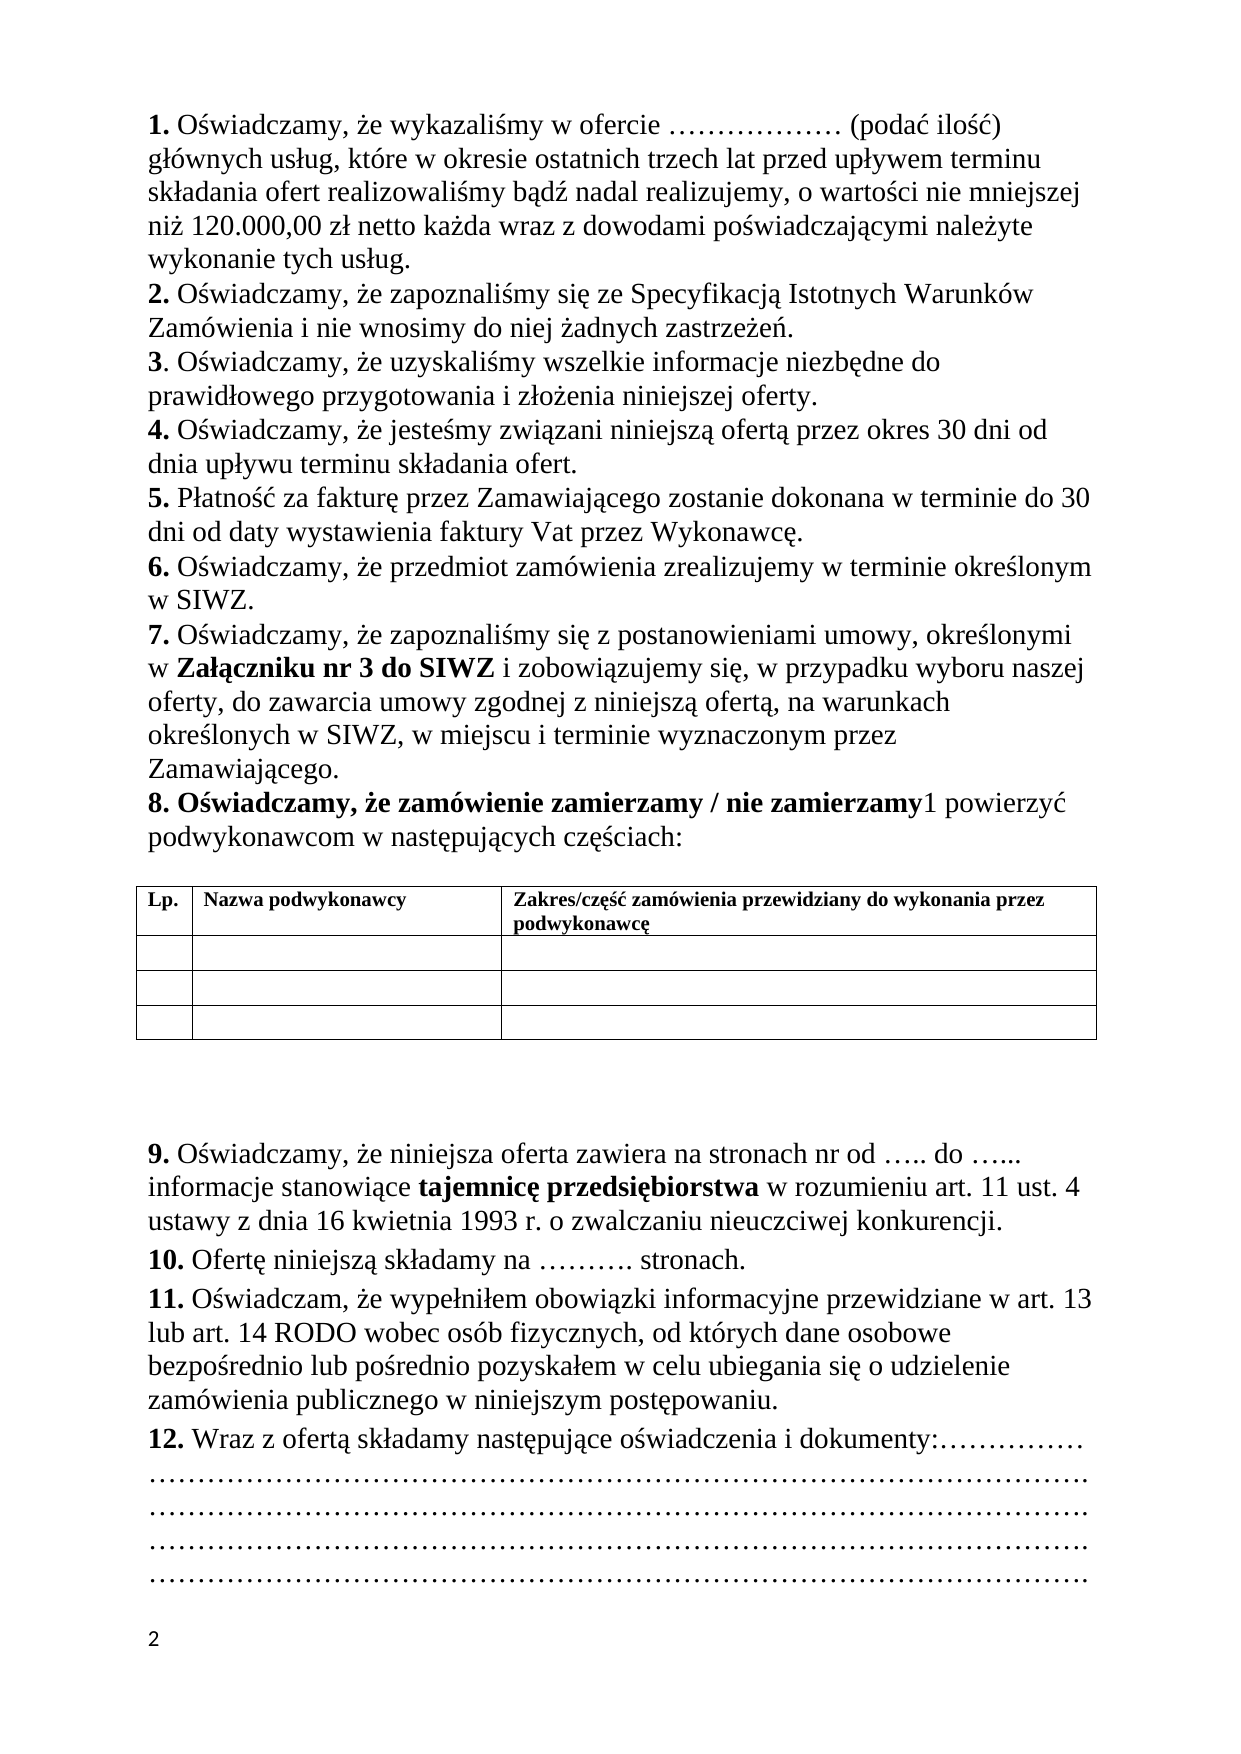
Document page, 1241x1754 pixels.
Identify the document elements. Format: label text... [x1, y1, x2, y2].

table_cell [137, 971, 192, 1004]
text 9. Oświadczamy, że niniejsza oferta zawiera na stronach nr od ….. do …... informacje stanowiące tajemnicę przedsiębiorstwa w rozumieniu art. 11 ust. 4 ustawy z dnia 16 kwietnia 1993 r. o zwalczaniu nieuczciwej konkurencji. [148, 1136, 1093, 1237]
text ……………………………………………………………………………………. [148, 1522, 1093, 1555]
text ……………………………………………………………………………………. [148, 1488, 1093, 1522]
table_header Zakres/część zamówienia przewidziany do wykonania przez podwykonawcę [502, 887, 1096, 935]
table_cell [502, 1006, 1096, 1039]
text 1. Oświadczamy, że wykazaliśmy w ofercie ……………… (podać ilość) głównych usług, które w okresie ostatnich trzech lat przed upływem terminu składania ofert realizowaliśmy bądź nadal realizujemy, o wartości nie mniejszej niż 120.000,00 zł netto każda wraz z dowodami poświadczającymi należyte wykonanie tych usług. [148, 107, 1093, 275]
text 12. Wraz z ofertą składamy następujące oświadczenia i dokumenty:…………… [148, 1421, 1093, 1455]
table_cell [137, 1006, 192, 1039]
table_cell [137, 936, 192, 970]
table_cell [502, 936, 1096, 970]
table_cell [193, 971, 501, 1004]
table_header Lp. [137, 887, 192, 935]
text 5. Płatność za fakturę przez Zamawiającego zostanie dokonana w terminie do 30 dni od daty wystawienia faktury Vat przez Wykonawcę. [148, 481, 1093, 548]
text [148, 1555, 1093, 1589]
text 4. Oświadczamy, że jesteśmy związani niniejszą ofertą przez okres 30 dni od dnia upływu terminu składania ofert. [148, 412, 1093, 479]
table_cell [193, 1006, 501, 1039]
text 3. Oświadczamy, że uzyskaliśmy wszelkie informacje niezbędne do prawidłowego przygotowania i złożenia niniejszej oferty. [148, 344, 1093, 411]
text 10. Ofertę niniejszą składamy na ………. stronach. [148, 1242, 1093, 1276]
text 11. Oświadczam, że wypełniłem obowiązki informacyjne przewidziane w art. 13 lub art. 14 RODO wobec osób fizycznych, od których dane osobowe bezpośrednio lub pośrednio pozyskałem w celu ubiegania się o udzielenie zamówienia publicznego w niniejszym postępowaniu. [148, 1281, 1093, 1416]
table_cell [502, 971, 1096, 1004]
table_cell [193, 936, 501, 970]
text ……………………………………………………………………………………. [148, 1455, 1093, 1488]
text 7. Oświadczamy, że zapoznaliśmy się z postanowieniami umowy, określonymi w Załączniku nr 3 do SIWZ i zobowiązujemy się, w przypadku wyboru naszej oferty, do zawarcia umowy zgodnej z niniejszą ofertą, na warunkach określonych w SIWZ, w miejscu i terminie wyznaczonym przez Zamawiającego. [148, 617, 1093, 784]
text 6. Oświadczamy, że przedmiot zamówienia zrealizujemy w terminie określonym w SIWZ. [148, 549, 1093, 616]
text 2. Oświadczamy, że zapoznaliśmy się ze Specyfikacją Istotnych Warunków Zamówienia i nie wnosimy do niej żadnych zastrzeżeń. [148, 276, 1093, 343]
table_header Nazwa podwykonawcy [193, 887, 501, 935]
text 8. Oświadczamy, że zamówienie zamierzamy / nie zamierzamy1 powierzyć podwykonawcom w następujących częściach: [148, 786, 1093, 853]
